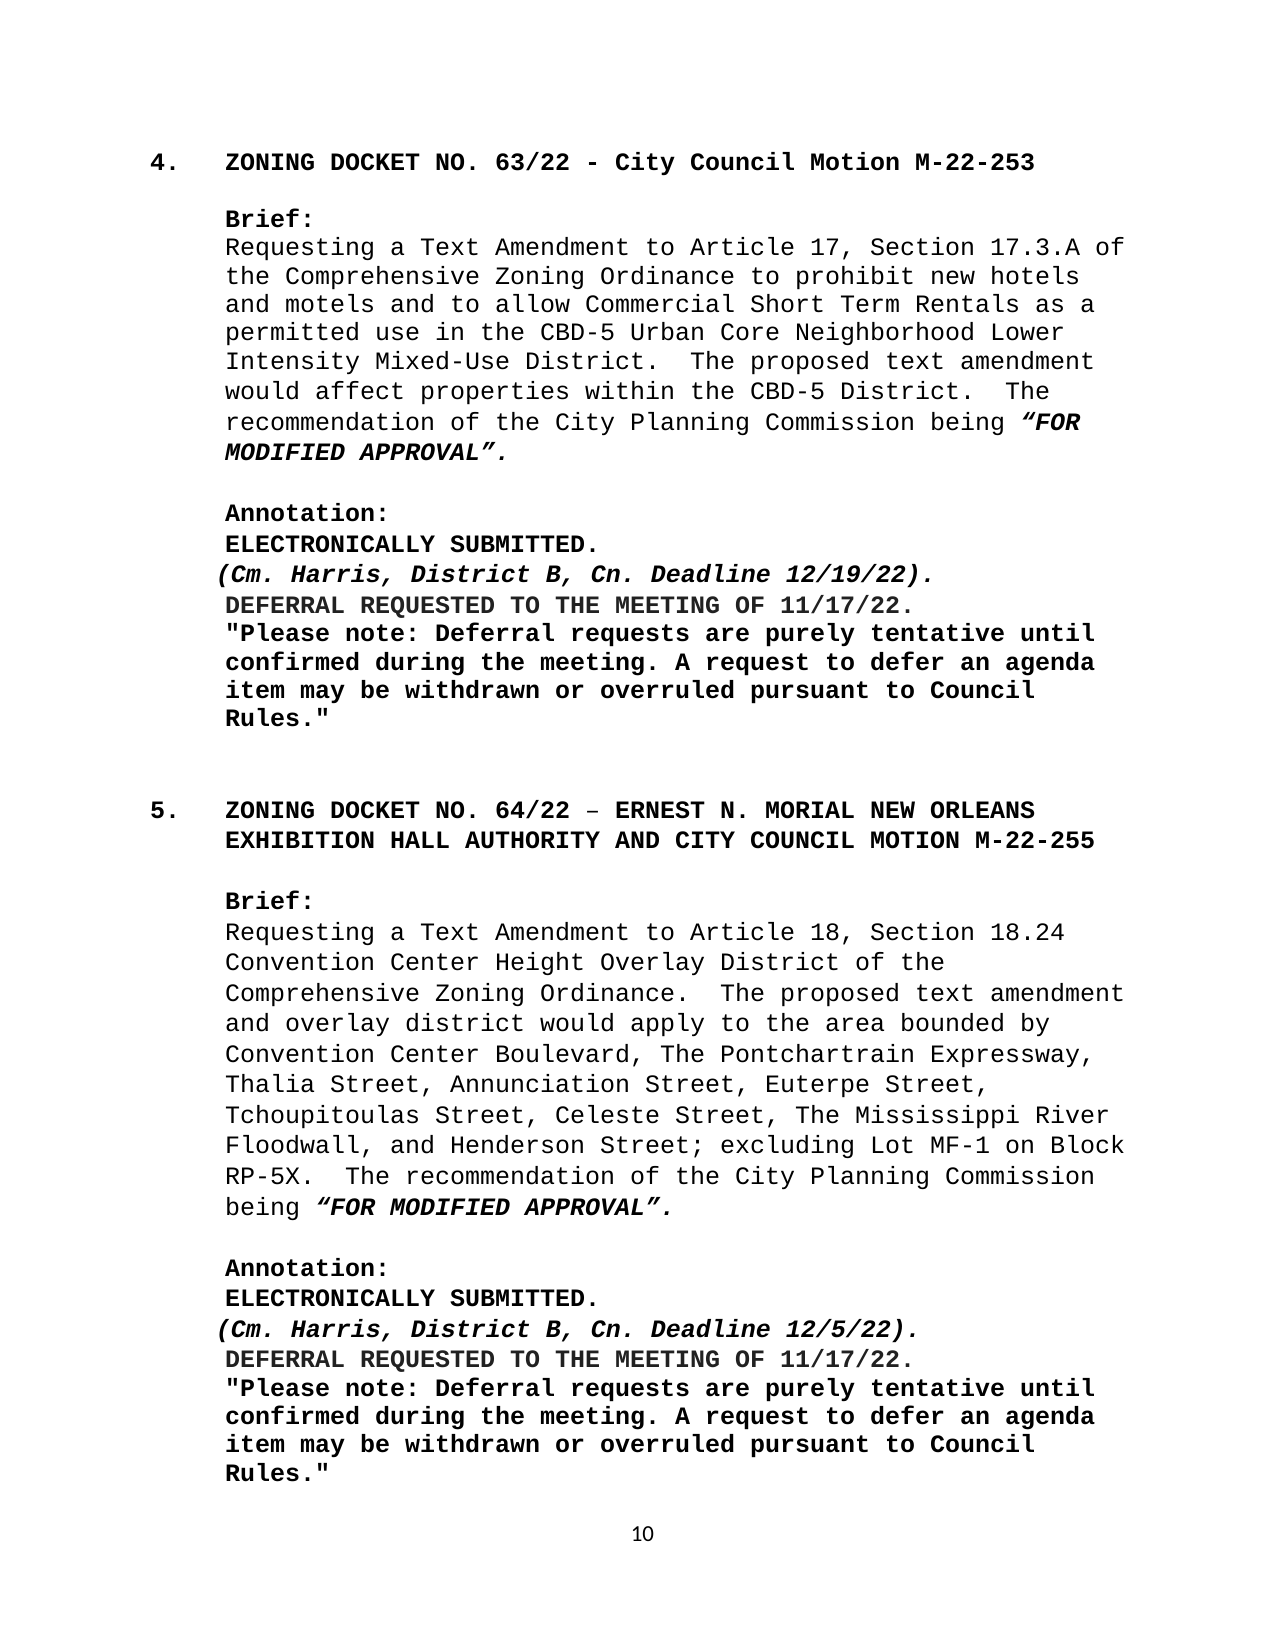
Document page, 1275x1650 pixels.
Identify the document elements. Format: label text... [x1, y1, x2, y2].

text confirmed during the meeting. A request to defer an agenda [150, 649, 1134, 677]
list Brief: [225, 207, 1134, 235]
list ZONING DOCKET NO. 63/22 - City Council Motion M-22-253 [150, 150, 1134, 178]
text "Please note: Deferral requests are purely tentative until [150, 621, 1134, 649]
text Rules." [150, 706, 1134, 734]
text Requesting a Text Amendment to Article 18, Section 18.24 Convention Center Height Overlay District of the Comprehensive Zoning Ordinance. The proposed text amendment and overlay district would apply to the area bounded by Convention Center Boulevard, The Pontchartrain Expressway, Thalia Street, Annunciation Street, Euterpe Street, Tchoupitoulas Street, Celeste Street, The Mississippi River Floodwall, and Henderson Street; excluding Lot MF-1 on Block RP-5X. The recommendation of the City Planning Commission being “FOR MODIFIED APPROVAL”. [225, 919, 1134, 1222]
list ZONING DOCKET NO. 64/22 – ERNEST N. MORIAL NEW ORLEANS EXHIBITION HALL AUTHORITY AND CITY COUNCIL MOTION M-22-255 [150, 797, 1134, 856]
text Brief: [150, 889, 1134, 917]
text Annotation: [150, 1255, 1134, 1283]
text item may be withdrawn or overruled pursuant to Council [150, 677, 1134, 706]
text ELECTRONICALLY SUBMITTED. [150, 1286, 1134, 1314]
text Intensity Mixed-Use District. The proposed text amendment would affect properties within the CBD-5 District. The recommendation of the City Planning Commission being “FOR MODIFIED APPROVAL”. [225, 348, 1134, 468]
text Requesting a Text Amendment to Article 17, Section 17.3.A of the Comprehensive Zoning Ordinance to prohibit new hotels and motels and to allow Commercial Short Term Rentals as a permitted use in the CBD-5 Urban Core Neighborhood Lower [225, 235, 1134, 348]
text DEFERRAL REQUESTED TO THE MEETING OF 11/17/22. [150, 1347, 1134, 1375]
text (Cm. Harris, District B, Cn. Deadline 12/5/22). [150, 1316, 1134, 1344]
text "Please note: Deferral requests are purely tentative until [150, 1375, 1134, 1403]
text DEFERRAL REQUESTED TO THE MEETING OF 11/17/22. [150, 592, 1134, 621]
text item may be withdrawn or overruled pursuant to Council [150, 1432, 1134, 1460]
text (Cm. Harris, District B, Cn. Deadline 12/19/22). [150, 562, 1134, 590]
text confirmed during the meeting. A request to defer an agenda [150, 1403, 1134, 1432]
text ELECTRONICALLY SUBMITTED. [150, 531, 1134, 560]
text Annotation: [150, 501, 1134, 529]
text Rules." [150, 1460, 1134, 1488]
